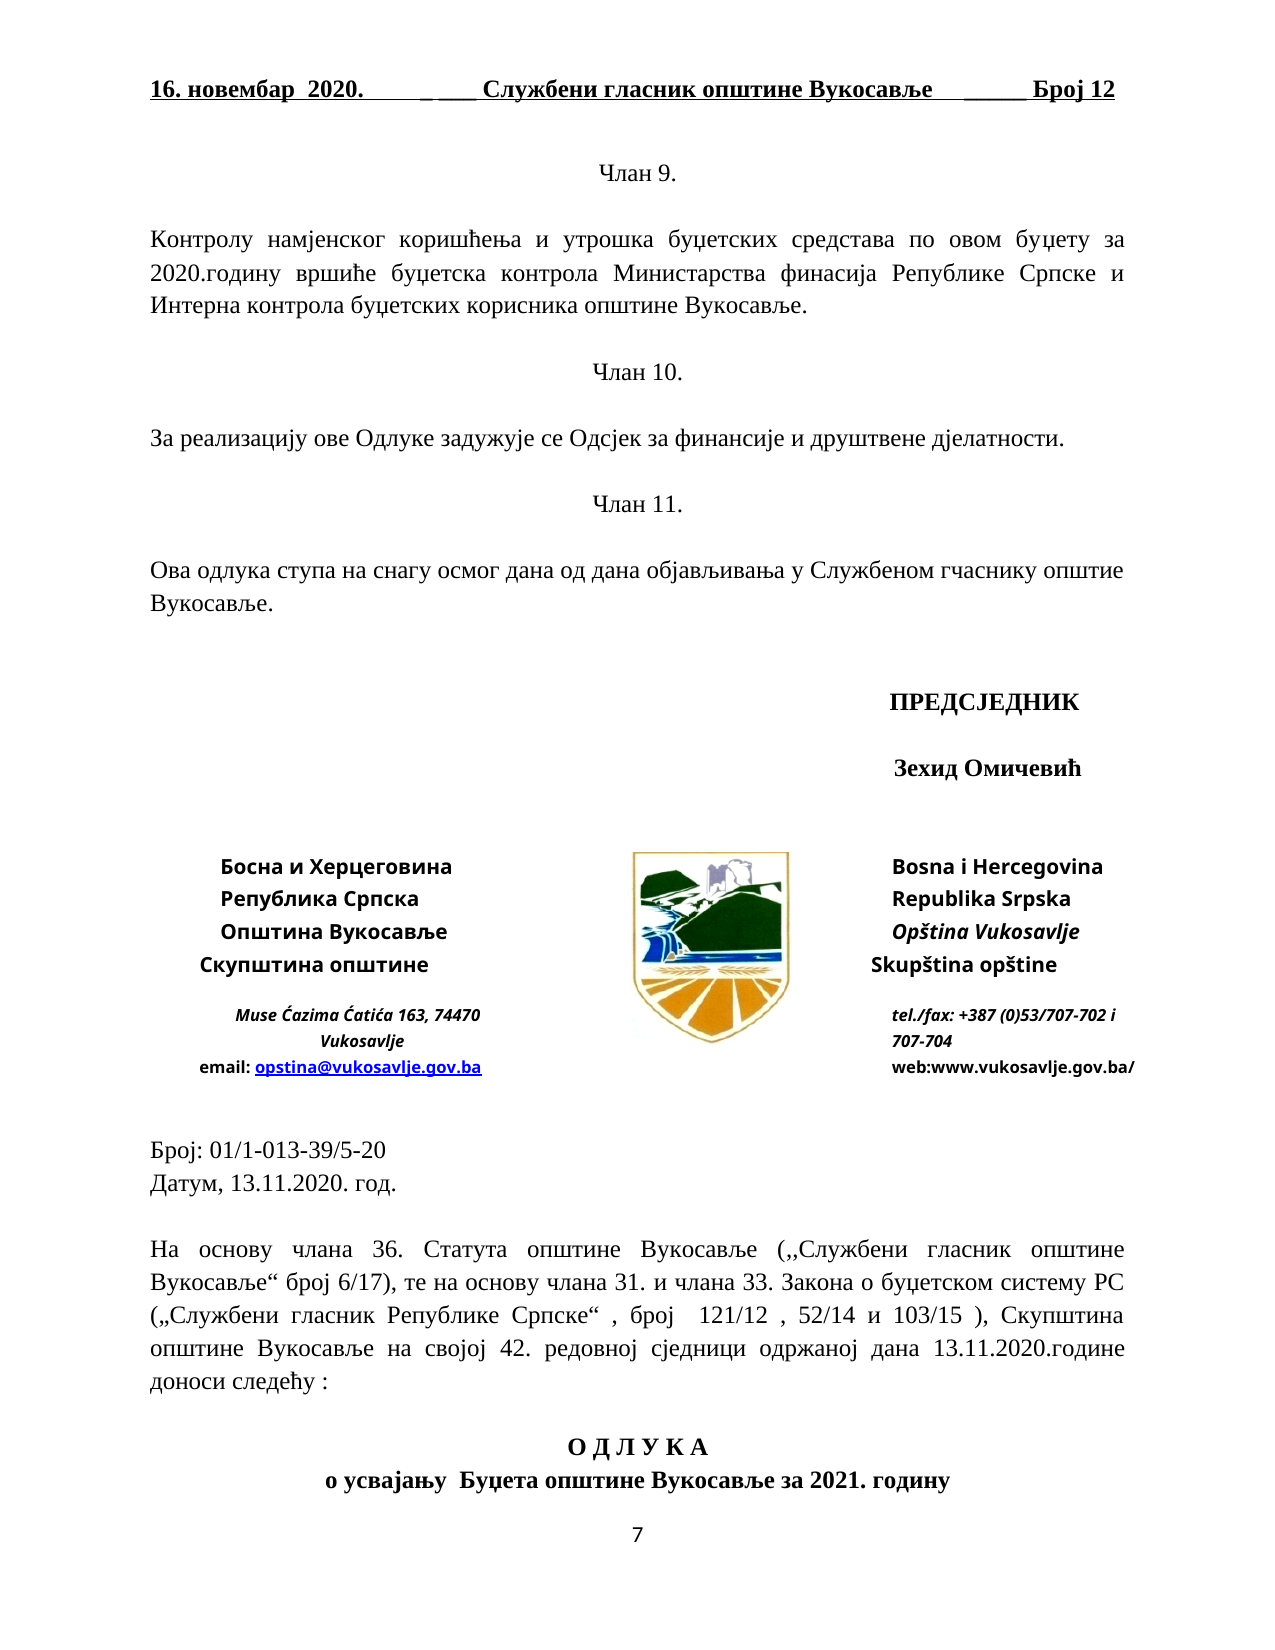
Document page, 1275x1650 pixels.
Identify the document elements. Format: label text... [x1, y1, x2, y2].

text За реализацију ове Одлуке задужује се Одсјек за финансије и друштвене дјелатности. [150, 423, 1125, 451]
text Датум, 13.11.2020. год. [150, 1168, 1125, 1197]
text o усвајању Буџета општине Вукосавље за 2021. годину [150, 1465, 1125, 1494]
text Број: 01/1-013-39/5-20 [150, 1135, 1125, 1164]
text Члан 10. [150, 357, 1125, 385]
table_header Bosna i Hercegovina Republika Srpska Opština Vukosavlje Skupština opštine tel./fax: +387 (0)53/707-702 i 707-704 web:www.vukosavlje.gov.ba/ [805, 852, 1212, 1082]
text Контролу намјенског коришћења и утрошка буџетских средстава по овом буџету за 2020.годину вршиће буџетска контрола Министарства финасија Републике Српске и Интерна контрола буџетских корисника општине Вукосавље. [150, 224, 1125, 319]
table_header [542, 852, 805, 1082]
text Члан 9. [150, 158, 1125, 187]
text О Д Л У К А [150, 1432, 1125, 1461]
table_header Босна и Херцеговина Република Српска Општина Вукосавље Скупштина општине Muse Ćazima Ćatića 163, 74470 Vukosavlje email: opstina@vukosavlje.gov.ba [64, 852, 542, 1082]
text На основу члана 36. Статута општине Вукосавље (,,Службени гласник општине Вукосавље“ број 6/17), те на основу члана 31. и члана 33. Закона о буџетском систему РС („Службени гласник Републике Српске“ , број 121/12 , 52/14 и 103/15 ), Скупштина општине Вукосавље на својој 42. редовној сједници одржаној дана 13.11.2020.године доноси следећу : [150, 1234, 1125, 1395]
text Члан 11. [150, 489, 1125, 517]
text Ова одлука ступа на снагу осмог дана од дана објављивања у Службеном гчаснику општие Вукосавље. [150, 555, 1125, 617]
text Зехид Омичевић [150, 753, 1125, 782]
text ПРЕДСЈЕДНИК [150, 687, 1125, 716]
